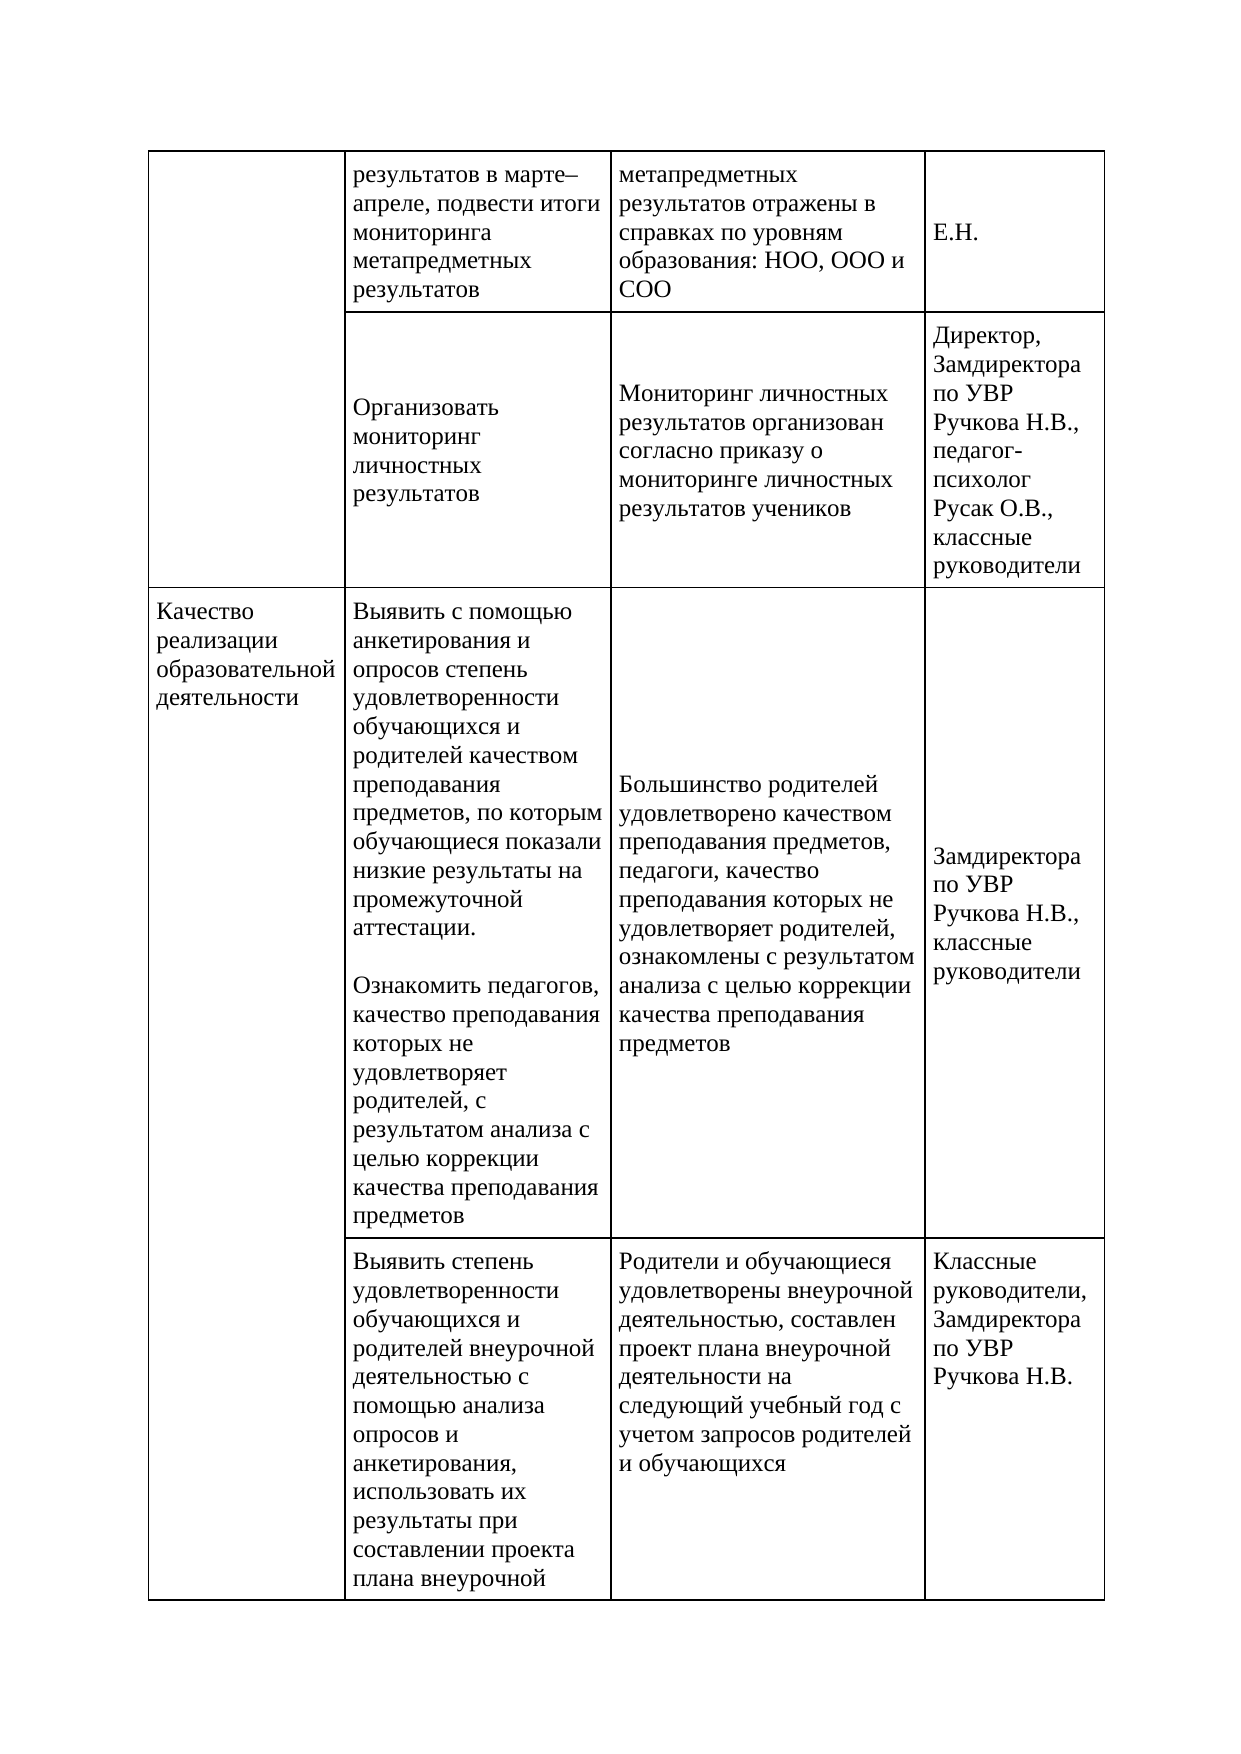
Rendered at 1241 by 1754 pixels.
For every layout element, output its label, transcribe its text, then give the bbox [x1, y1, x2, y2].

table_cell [612, 152, 924, 311]
table_cell Выявить с помощью анкетирования и опросов степень удовлетворенности обучающихся и родителей качеством преподавания предметов, по которым обучающиеся показали низкие результаты на промежуточной аттестации. Ознакомить педагогов, качество преподавания которых не удовлетворяет родителей, с результатом анализа с целью коррекции качества преподавания предметов [346, 588, 610, 1237]
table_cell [346, 1239, 610, 1599]
table_cell Директор, Замдиректора по УВР Ручкова Н.В., педагог-психолог Русак О.В., классные руководители [926, 313, 1104, 587]
table_cell Качество реализации образовательной деятельности [149, 588, 344, 1599]
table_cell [346, 152, 610, 311]
table_cell Мониторинг личностных результатов организован согласно приказу о мониторинге личностных результатов учеников [612, 313, 924, 587]
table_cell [926, 152, 1104, 311]
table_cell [612, 1239, 924, 1599]
table_cell Замдиректора по УВР Ручкова Н.В., классные руководители [926, 588, 1104, 1237]
table_cell Большинство родителей удовлетворено качеством преподавания предметов, педагоги, качество преподавания которых не удовлетворяет родителей, ознакомлены с результатом анализа с целью коррекции качества преподавания предметов [612, 588, 924, 1237]
table_cell Организовать мониторинг личностных результатов [346, 313, 610, 587]
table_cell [926, 1239, 1104, 1599]
